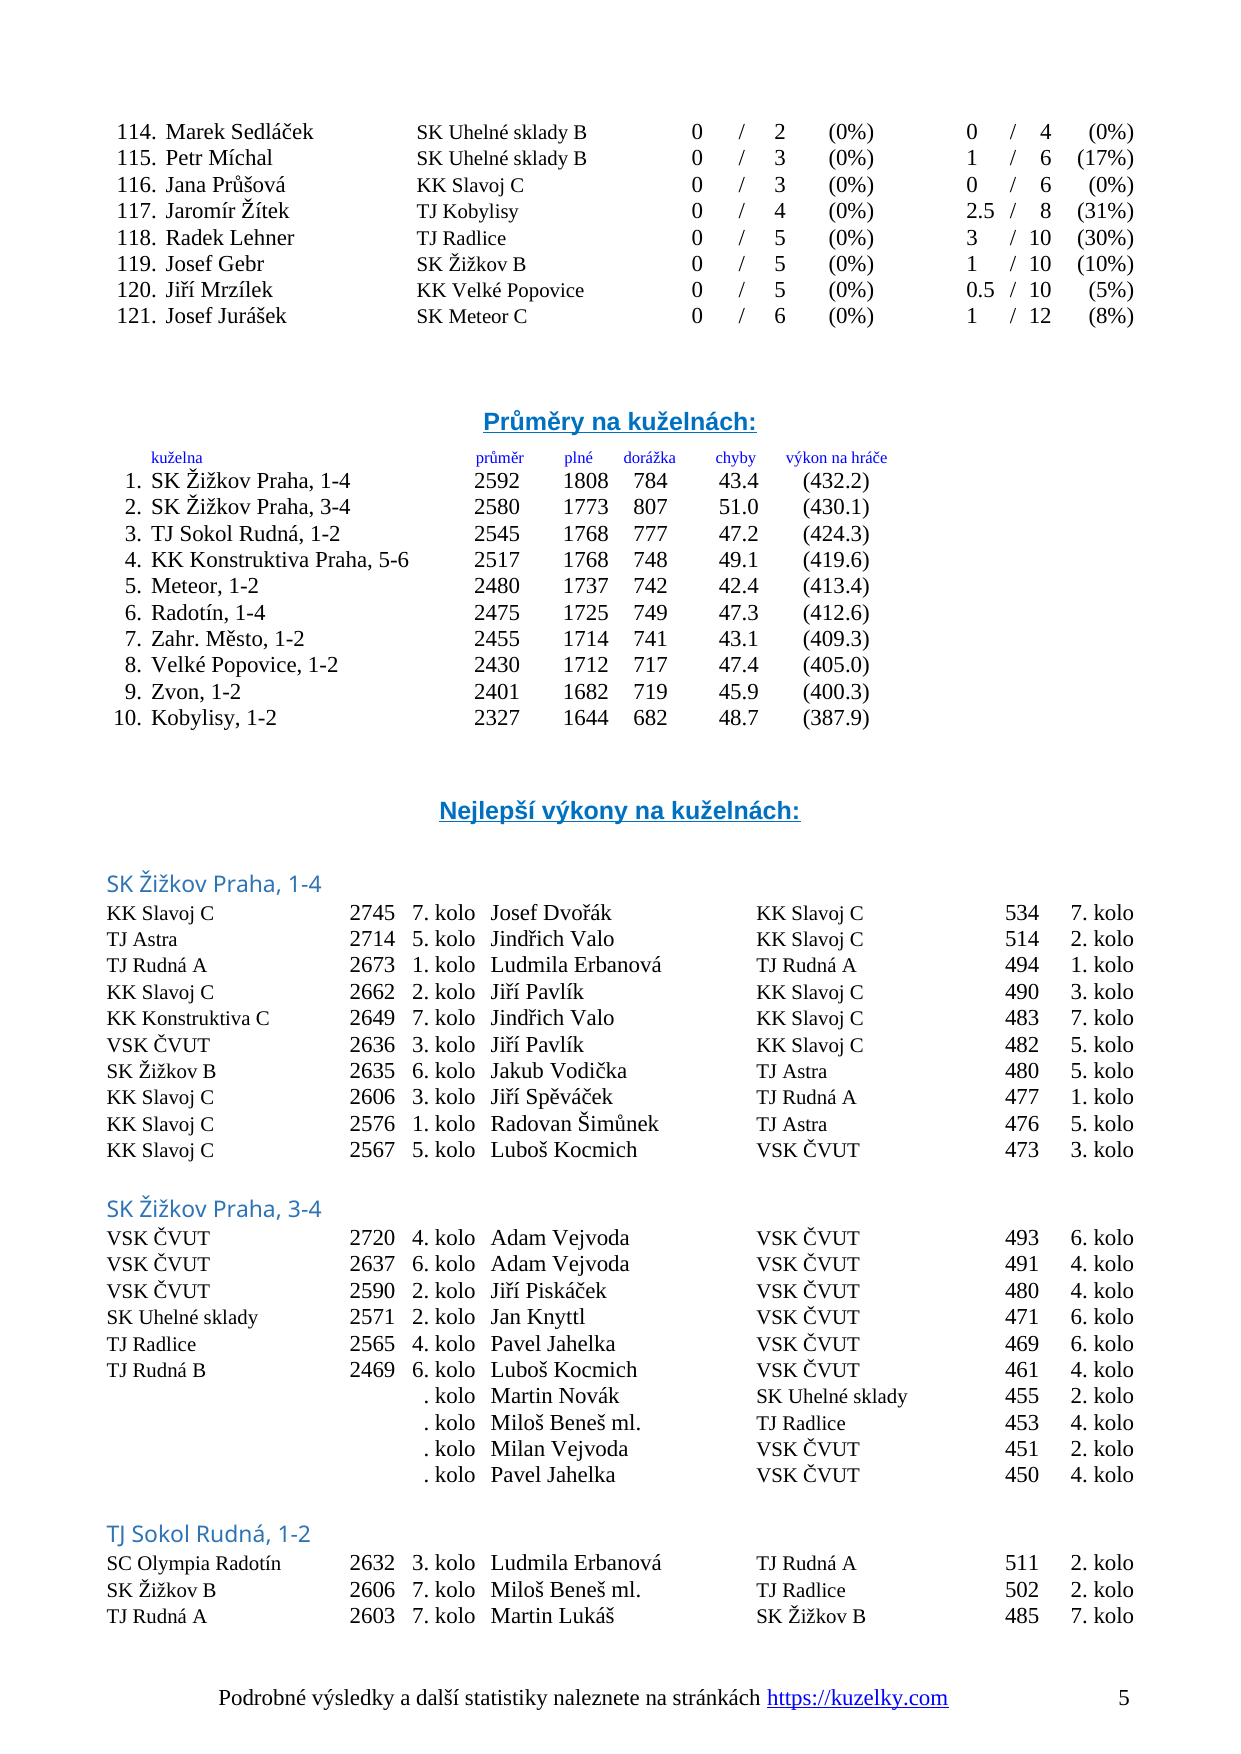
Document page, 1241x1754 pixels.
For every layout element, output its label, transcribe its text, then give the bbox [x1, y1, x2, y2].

text VSK ČVUT 2637 6. kolo Adam Vejvoda VSK ČVUT 491 4. kolo [106, 1251, 1134, 1277]
text KK Slavoj C 2745 7. kolo Josef Dvořák KK Slavoj C 534 7. kolo [106, 899, 1134, 925]
text Nejlepší výkony na kuželnách: [94, 796, 1145, 824]
text 2. SK Žižkov Praha, 3-4 2580 1773 807 51.0 (430.1) [106, 493, 1134, 520]
text 7. Zahr. Město, 1-2 2455 1714 741 43.1 (409.3) [106, 625, 1134, 652]
text 115. Petr Míchal SK Uhelné sklady B 0 / 3 (0%) 1 / 6 (17%) [106, 144, 1134, 171]
text 10. Kobylisy, 1-2 2327 1644 682 48.7 (387.9) [106, 704, 1134, 731]
text VSK ČVUT 2720 4. kolo Adam Vejvoda VSK ČVUT 493 6. kolo [106, 1224, 1134, 1251]
text . kolo Pavel Jahelka VSK ČVUT 450 4. kolo [106, 1461, 1134, 1488]
text KK Slavoj C 2606 3. kolo Jiří Spěváček TJ Rudná A 477 1. kolo [106, 1083, 1134, 1110]
text 4. KK Konstruktiva Praha, 5-6 2517 1768 748 49.1 (419.6) [106, 546, 1134, 572]
text 3. TJ Sokol Rudná, 1-2 2545 1768 777 47.2 (424.3) [106, 520, 1134, 546]
text SK Uhelné sklady 2571 2. kolo Jan Knyttl VSK ČVUT 471 6. kolo [106, 1303, 1134, 1329]
text 1. SK Žižkov Praha, 1-4 2592 1808 784 43.4 (432.2) [106, 467, 1134, 493]
text KK Slavoj C 2662 2. kolo Jiří Pavlík KK Slavoj C 490 3. kolo [106, 978, 1134, 1004]
subtitle SK Žižkov Praha, 1-4 [106, 868, 1134, 899]
text . kolo Milan Vejvoda VSK ČVUT 451 2. kolo [106, 1435, 1134, 1461]
text 117. Jaromír Žítek TJ Kobylisy 0 / 4 (0%) 2.5 / 8 (31%) [106, 197, 1134, 223]
text TJ Rudná A 2603 7. kolo Martin Lukáš SK Žižkov B 485 7. kolo [106, 1602, 1134, 1628]
text TJ Radlice 2565 4. kolo Pavel Jahelka VSK ČVUT 469 6. kolo [106, 1329, 1134, 1356]
text 6. Radotín, 1-4 2475 1725 749 47.3 (412.6) [106, 599, 1134, 625]
text kuželna průměr plné dorážka chyby výkon na hráče [106, 448, 1134, 467]
text SK Žižkov B 2635 6. kolo Jakub Vodička TJ Astra 480 5. kolo [106, 1057, 1134, 1083]
text KK Konstruktiva C 2649 7. kolo Jindřich Valo KK Slavoj C 483 7. kolo [106, 1004, 1134, 1031]
text KK Slavoj C 2567 5. kolo Luboš Kocmich VSK ČVUT 473 3. kolo [106, 1136, 1134, 1162]
subtitle TJ Sokol Rudná, 1-2 [106, 1518, 1134, 1549]
text VSK ČVUT 2590 2. kolo Jiří Piskáček VSK ČVUT 480 4. kolo [106, 1277, 1134, 1303]
text SC Olympia Radotín 2632 3. kolo Ludmila Erbanová TJ Rudná A 511 2. kolo [106, 1549, 1134, 1576]
text TJ Rudná B 2469 6. kolo Luboš Kocmich VSK ČVUT 461 4. kolo [106, 1356, 1134, 1382]
text 114. Marek Sedláček SK Uhelné sklady B 0 / 2 (0%) 0 / 4 (0%) [106, 118, 1134, 144]
text 116. Jana Průšová KK Slavoj C 0 / 3 (0%) 0 / 6 (0%) [106, 171, 1134, 197]
text 5. Meteor, 1-2 2480 1737 742 42.4 (413.4) [106, 572, 1134, 599]
text 120. Jiří Mrzílek KK Velké Popovice 0 / 5 (0%) 0.5 / 10 (5%) [106, 276, 1134, 303]
text 119. Josef Gebr SK Žižkov B 0 / 5 (0%) 1 / 10 (10%) [106, 250, 1134, 276]
text . kolo Martin Novák SK Uhelné sklady 455 2. kolo [106, 1382, 1134, 1409]
text 9. Zvon, 1-2 2401 1682 719 45.9 (400.3) [106, 678, 1134, 704]
text . kolo Miloš Beneš ml. TJ Radlice 453 4. kolo [106, 1409, 1134, 1435]
text VSK ČVUT 2636 3. kolo Jiří Pavlík KK Slavoj C 482 5. kolo [106, 1031, 1134, 1057]
text TJ Rudná A 2673 1. kolo Ludmila Erbanová TJ Rudná A 494 1. kolo [106, 952, 1134, 978]
subtitle SK Žižkov Praha, 3-4 [106, 1193, 1134, 1224]
text KK Slavoj C 2576 1. kolo Radovan Šimůnek TJ Astra 476 5. kolo [106, 1110, 1134, 1136]
text SK Žižkov B 2606 7. kolo Miloš Beneš ml. TJ Radlice 502 2. kolo [106, 1576, 1134, 1602]
text 118. Radek Lehner TJ Radlice 0 / 5 (0%) 3 / 10 (30%) [106, 223, 1134, 250]
text 8. Velké Popovice, 1-2 2430 1712 717 47.4 (405.0) [106, 652, 1134, 678]
text TJ Astra 2714 5. kolo Jindřich Valo KK Slavoj C 514 2. kolo [106, 925, 1134, 952]
text 121. Josef Jurášek SK Meteor C 0 / 6 (0%) 1 / 12 (8%) [106, 303, 1134, 329]
text Průměry na kuželnách: [94, 407, 1145, 435]
